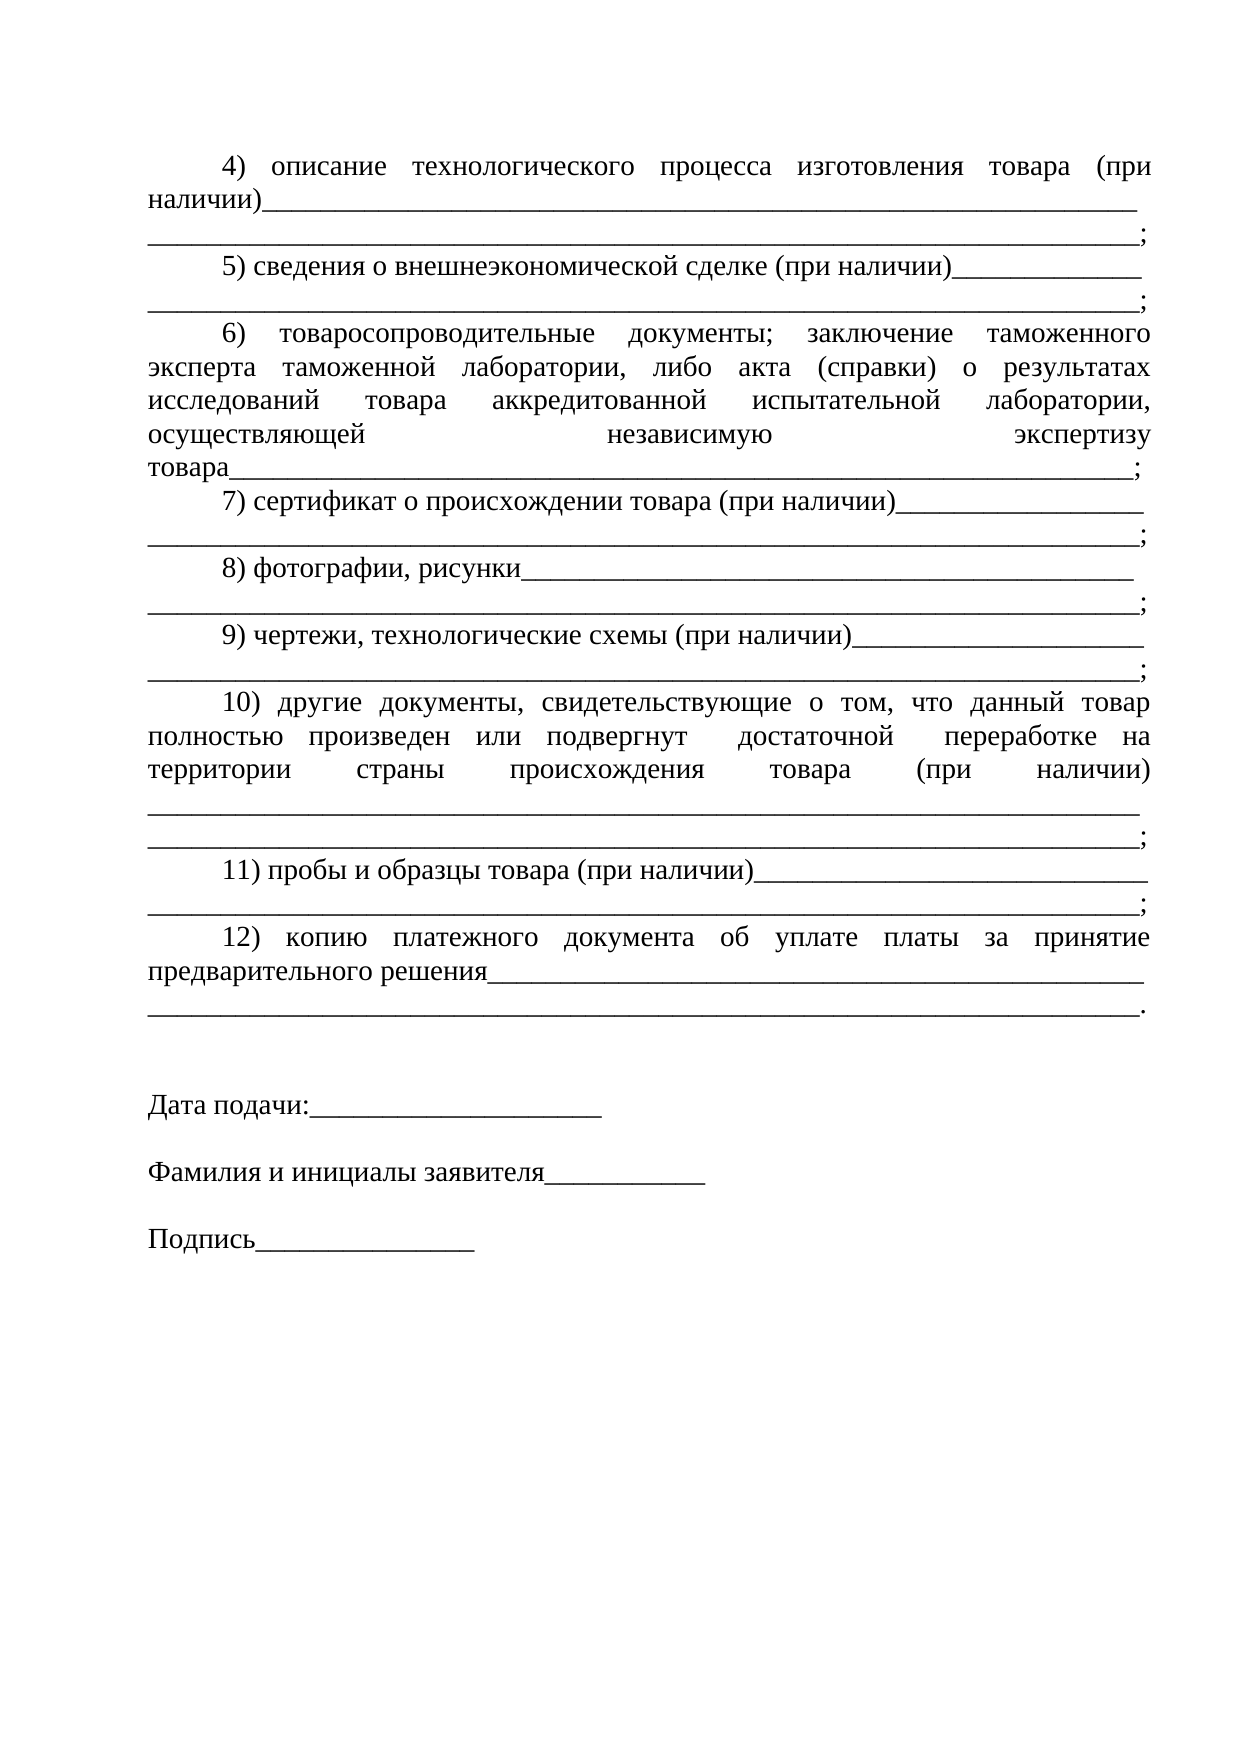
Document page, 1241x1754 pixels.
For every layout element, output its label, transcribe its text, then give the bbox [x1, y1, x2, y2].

text ____________________________________________________________________; [148, 215, 1152, 248]
text 11) пробы и образцы товара (при наличии)___________________________ [148, 852, 1152, 886]
text ____________________________________________________________________; [148, 651, 1152, 684]
text ____________________________________________________________________; [148, 282, 1152, 315]
text Подпись_______________ [148, 1221, 1152, 1254]
text 6) товаросопроводительные документы; заключение таможенного эксперта таможенной лаборатории, либо акта (справки) о результатах исследований товара аккредитованной испытательной лаборатории, осуществляющей независимую экспертизу товара______________________________________________________________; [148, 315, 1152, 483]
text ____________________________________________________________________. [148, 986, 1152, 1020]
text 7) сертификат о происхождении товара (при наличии)_________________ [148, 483, 1152, 517]
text 9) чертежи, технологические схемы (при наличии)____________________ [148, 617, 1152, 651]
text 8) фотографии, рисунки__________________________________________ [148, 550, 1152, 584]
text 10) другие документы, свидетельствующие о том, что данный товар полностью произведен или подвергнут достаточной переработке на территории страны происхождения товара (при наличии) ____________________________________________________________________ [148, 684, 1152, 818]
text Фамилия и инициалы заявителя___________ [148, 1154, 1152, 1187]
text ____________________________________________________________________; [148, 584, 1152, 617]
text ____________________________________________________________________; [148, 818, 1152, 852]
text 5) сведения о внешнеэкономической сделке (при наличии)_____________ [148, 248, 1152, 282]
text 4) описание технологического процесса изготовления товара (при наличии)____________________________________________________________ [148, 148, 1152, 215]
text Дата подачи:____________________ [148, 1087, 1152, 1120]
text ____________________________________________________________________; [148, 517, 1152, 550]
text 12) копию платежного документа об уплате платы за принятие предварительного решения_____________________________________________ [148, 919, 1152, 986]
text ____________________________________________________________________; [148, 886, 1152, 919]
